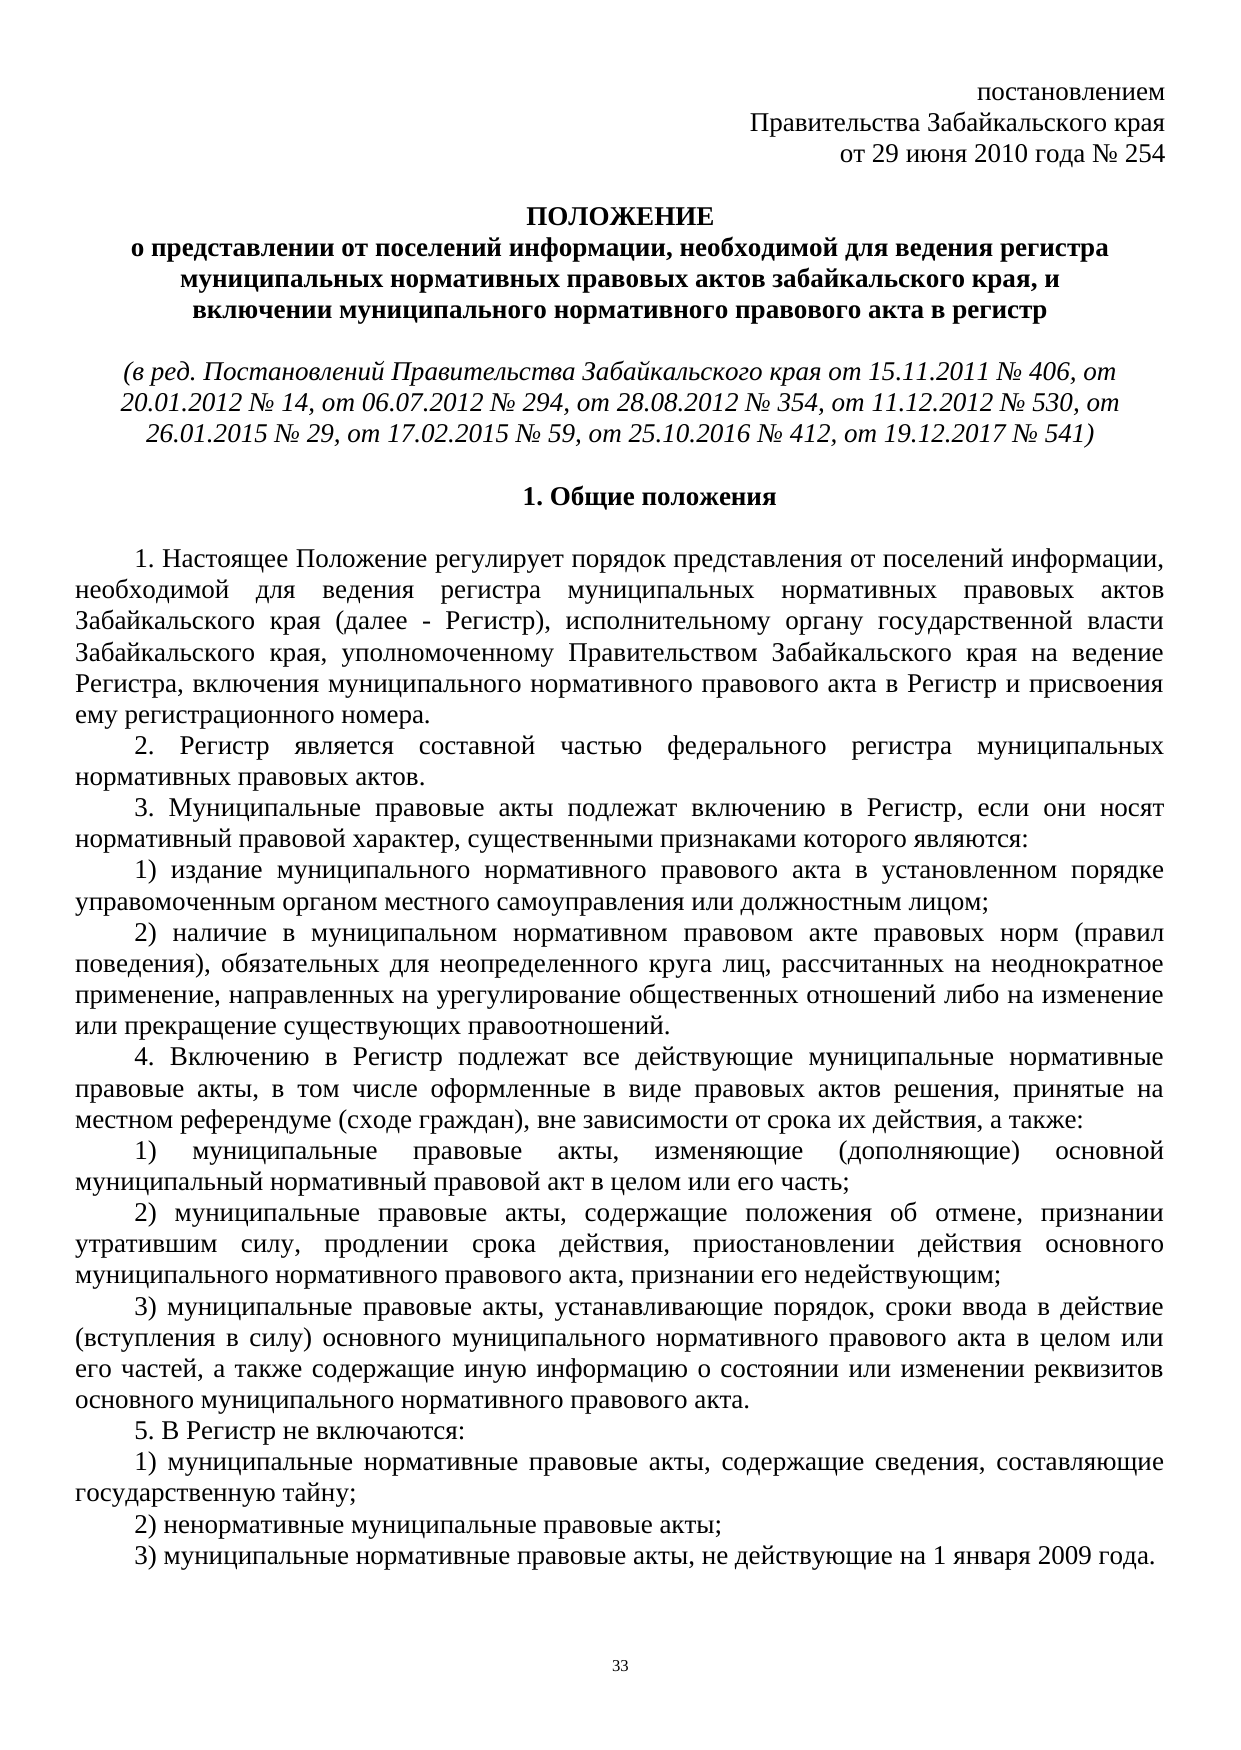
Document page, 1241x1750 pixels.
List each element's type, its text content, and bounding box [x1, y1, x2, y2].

text 3) муниципальные правовые акты, устанавливающие порядок, сроки ввода в действие (вступления в силу) основного муниципального нормативного правового акта в целом или его частей, а также содержащие иную информацию о состоянии или изменении реквизитов основного муниципального нормативного правового акта. [75, 1290, 1165, 1414]
text Правительства Забайкальского края [75, 106, 1165, 137]
text о представлении от поселений информации, необходимой для ведения регистра [75, 231, 1165, 262]
text 2) наличие в муниципальном нормативном правовом акте правовых норм (правил поведения), обязательных для неопределенного круга лиц, рассчитанных на неоднократное применение, направленных на урегулирование общественных отношений либо на изменение или прекращение существующих правоотношений. [75, 916, 1165, 1041]
text 2) ненормативные муниципальные правовые акты; [75, 1508, 1165, 1539]
text 5. В Регистр не включаются: [75, 1414, 1165, 1445]
text 1) издание муниципального нормативного правового акта в установленном порядке управомоченным органом местного самоуправления или должностным лицом; [75, 854, 1165, 916]
text от 29 июня 2010 года № 254 [75, 137, 1165, 168]
text ПОЛОЖЕНИЕ [75, 199, 1165, 231]
text 3. Муниципальные правовые акты подлежат включению в Регистр, если они носят нормативный правовой характер, существенными признаками которого являются: [75, 791, 1165, 854]
text 1. Общие положения [75, 480, 1165, 511]
text постановлением [75, 75, 1165, 106]
text 4. Включению в Регистр подлежат все действующие муниципальные нормативные правовые акты, в том числе оформленные в виде правовых актов решения, принятые на местном референдуме (сходе граждан), вне зависимости от срока их действия, а также: [75, 1041, 1165, 1134]
text 1. Настоящее Положение регулирует порядок представления от поселений информации, необходимой для ведения регистра муниципальных нормативных правовых актов Забайкальского края (далее - Регистр), исполнительному органу государственной власти Забайкальского края, уполномоченному Правительством Забайкальского края на ведение Регистра, включения муниципального нормативного правового акта в Регистр и присвоения ему регистрационного номера. [75, 542, 1165, 729]
text 2) муниципальные правовые акты, содержащие положения об отмене, признании утратившим силу, продлении срока действия, приостановлении действия основного муниципального нормативного правового акта, признании его недействующим; [75, 1196, 1165, 1290]
text 3) муниципальные нормативные правовые акты, не действующие на 1 января 2009 года. [75, 1539, 1165, 1570]
text муниципальных нормативных правовых актов забайкальского края, и [75, 262, 1165, 293]
text включении муниципального нормативного правового акта в регистр [75, 293, 1165, 324]
text 1) муниципальные правовые акты, изменяющие (дополняющие) основной муниципальный нормативный правовой акт в целом или его часть; [75, 1134, 1165, 1196]
text 2. Регистр является составной частью федерального регистра муниципальных нормативных правовых актов. [75, 729, 1165, 791]
text (в ред. Постановлений Правительства Забайкальского края от 15.11.2011 № 406, от 20.01.2012 № 14, от 06.07.2012 № 294, от 28.08.2012 № 354, от 11.12.2012 № 530, от 26.01.2015 № 29, от 17.02.2015 № 59, от 25.10.2016 № 412, от 19.12.2017 № 541) [75, 355, 1165, 449]
text 1) муниципальные нормативные правовые акты, содержащие сведения, составляющие государственную тайну; [75, 1445, 1165, 1508]
